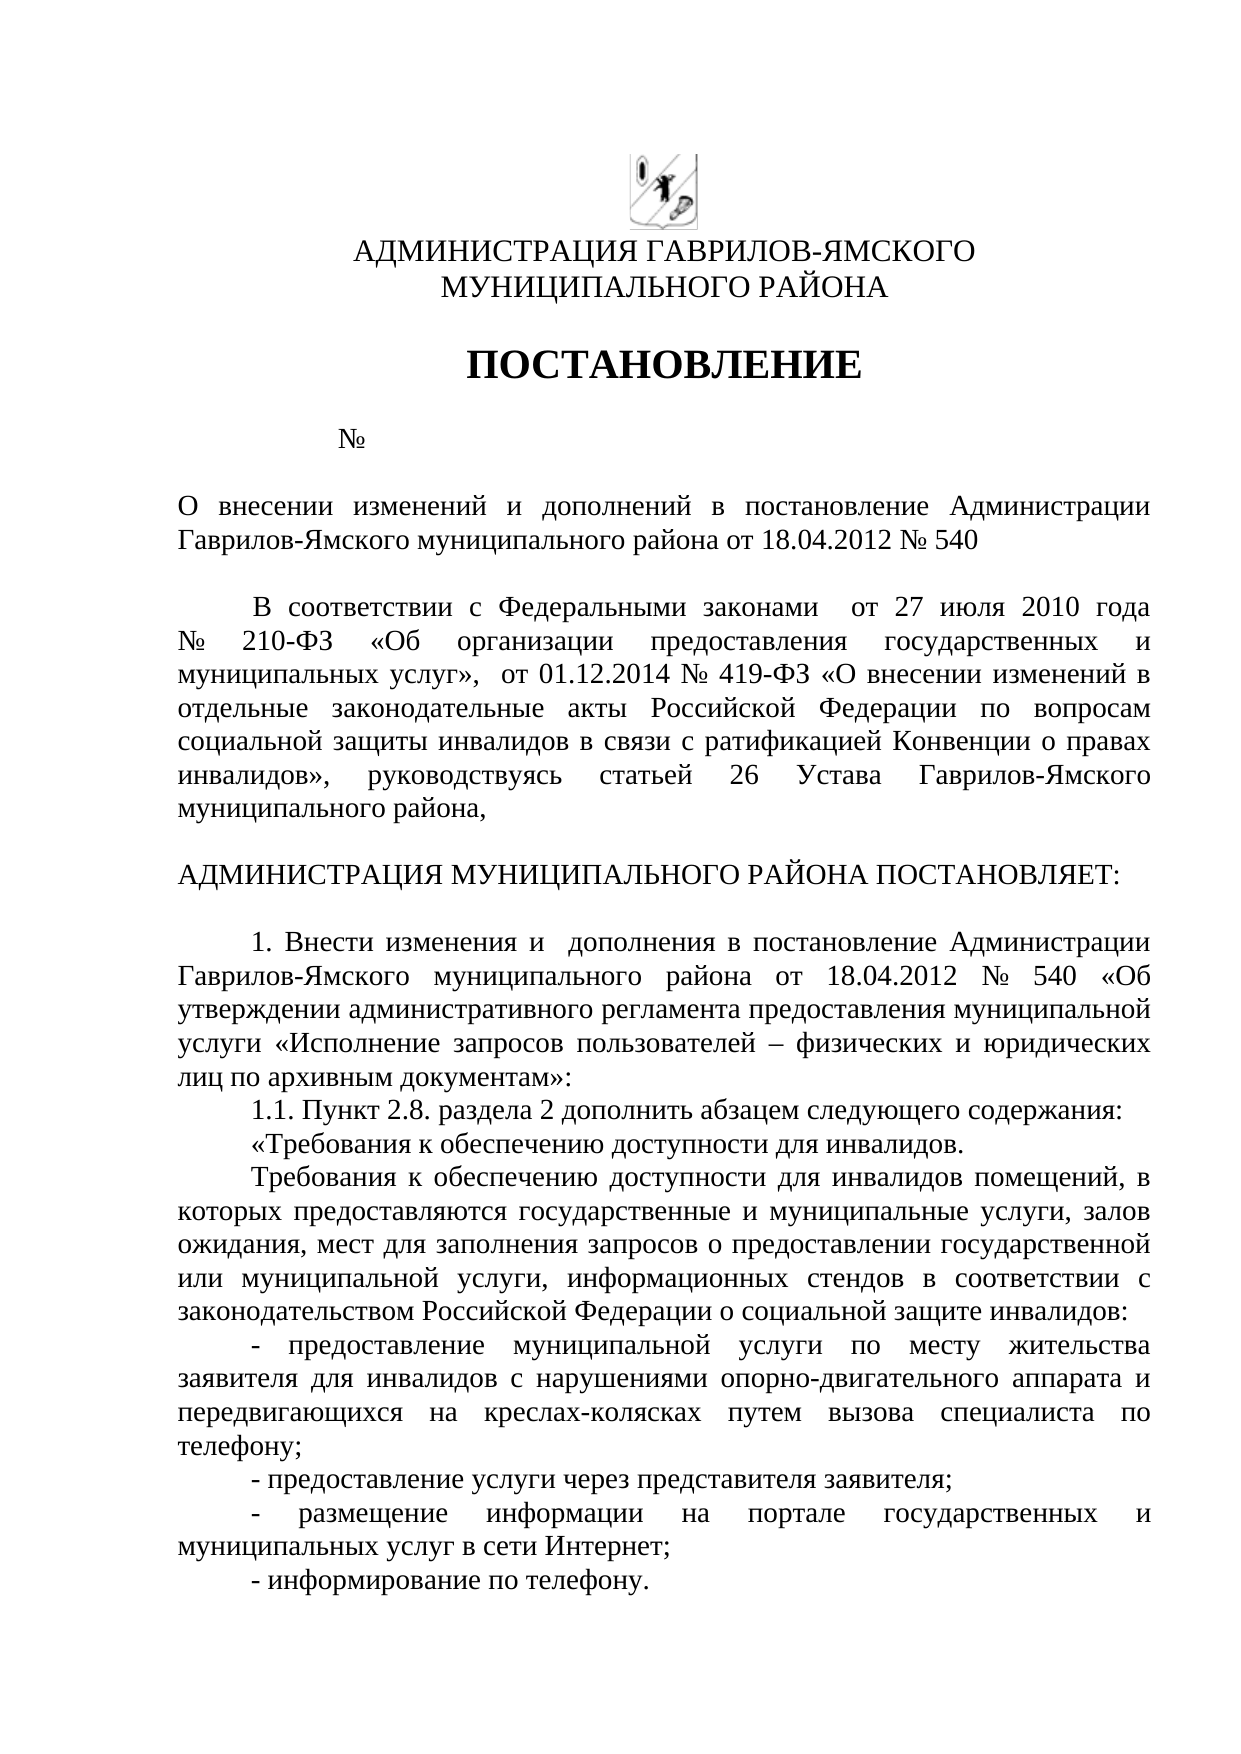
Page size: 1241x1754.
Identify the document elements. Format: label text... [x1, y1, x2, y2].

text - предоставление услуги через представителя заявителя; [177, 1461, 1152, 1495]
text В соответствии с Федеральными законами от 27 июля 2010 года № 210-ФЗ «Об организации предоставления государственных и муниципальных услуг», от 01.12.2014 № 419-ФЗ «О внесении изменений в отдельные законодательные акты Российской Федерации по вопросам социальной защиты инвалидов в связи с ратификацией Конвенции о правах инвалидов», руководствуясь статьей 26 Устава Гаврилов-Ямского муниципального района, [177, 589, 1152, 824]
text Требования к обеспечению доступности для инвалидов помещений, в которых предоставляются государственные и муниципальные услуги, залов ожидания, мест для заполнения запросов о предоставлении государственной или муниципальной услуги, информационных стендов в соответствии с законодательством Российской Федерации о социальной защите инвалидов: [177, 1159, 1152, 1327]
text О внесении изменений и дополнений в постановление Администрации Гаврилов-Ямского муниципального района от 18.04.2012 № 540 [177, 488, 1152, 556]
text 1. Внести изменения и дополнения в постановление Администрации Гаврилов-Ямского муниципального района от 18.04.2012 № 540 «Об утверждении административного регламента предоставления муниципальной услуги «Исполнение запросов пользователей – физических и юридических лиц по архивным документам»: [177, 924, 1152, 1092]
text «Требования к обеспечению доступности для инвалидов. [177, 1126, 1152, 1159]
text - размещение информации на портале государственных и муниципальных услуг в сети Интернет; [177, 1495, 1152, 1562]
title АДМИНИСТРАЦИЯ ГАВРИЛОВ-ЯМСКОГО [177, 232, 1152, 268]
title МУНИЦИПАЛЬНОГО РАЙОНА [177, 268, 1152, 304]
text АДМИНИСТРАЦИЯ МУНИЦИПАЛЬНОГО РАЙОНА ПОСТАНОВЛЯЕТ: [177, 857, 1152, 891]
picture [629, 154, 699, 233]
text 1.1. Пункт 2.8. раздела 2 дополнить абзацем следующего содержания: [177, 1092, 1152, 1126]
text № [177, 421, 1152, 455]
text - предоставление муниципальной услуги по месту жительства заявителя для инвалидов с нарушениями опорно-двигательного аппарата и передвигающихся на креслах-колясках путем вызова специалиста по телефону; [177, 1327, 1152, 1461]
title ПОСТАНОВЛЕНИЕ [177, 340, 1152, 388]
text - информирование по телефону. [177, 1562, 1152, 1595]
